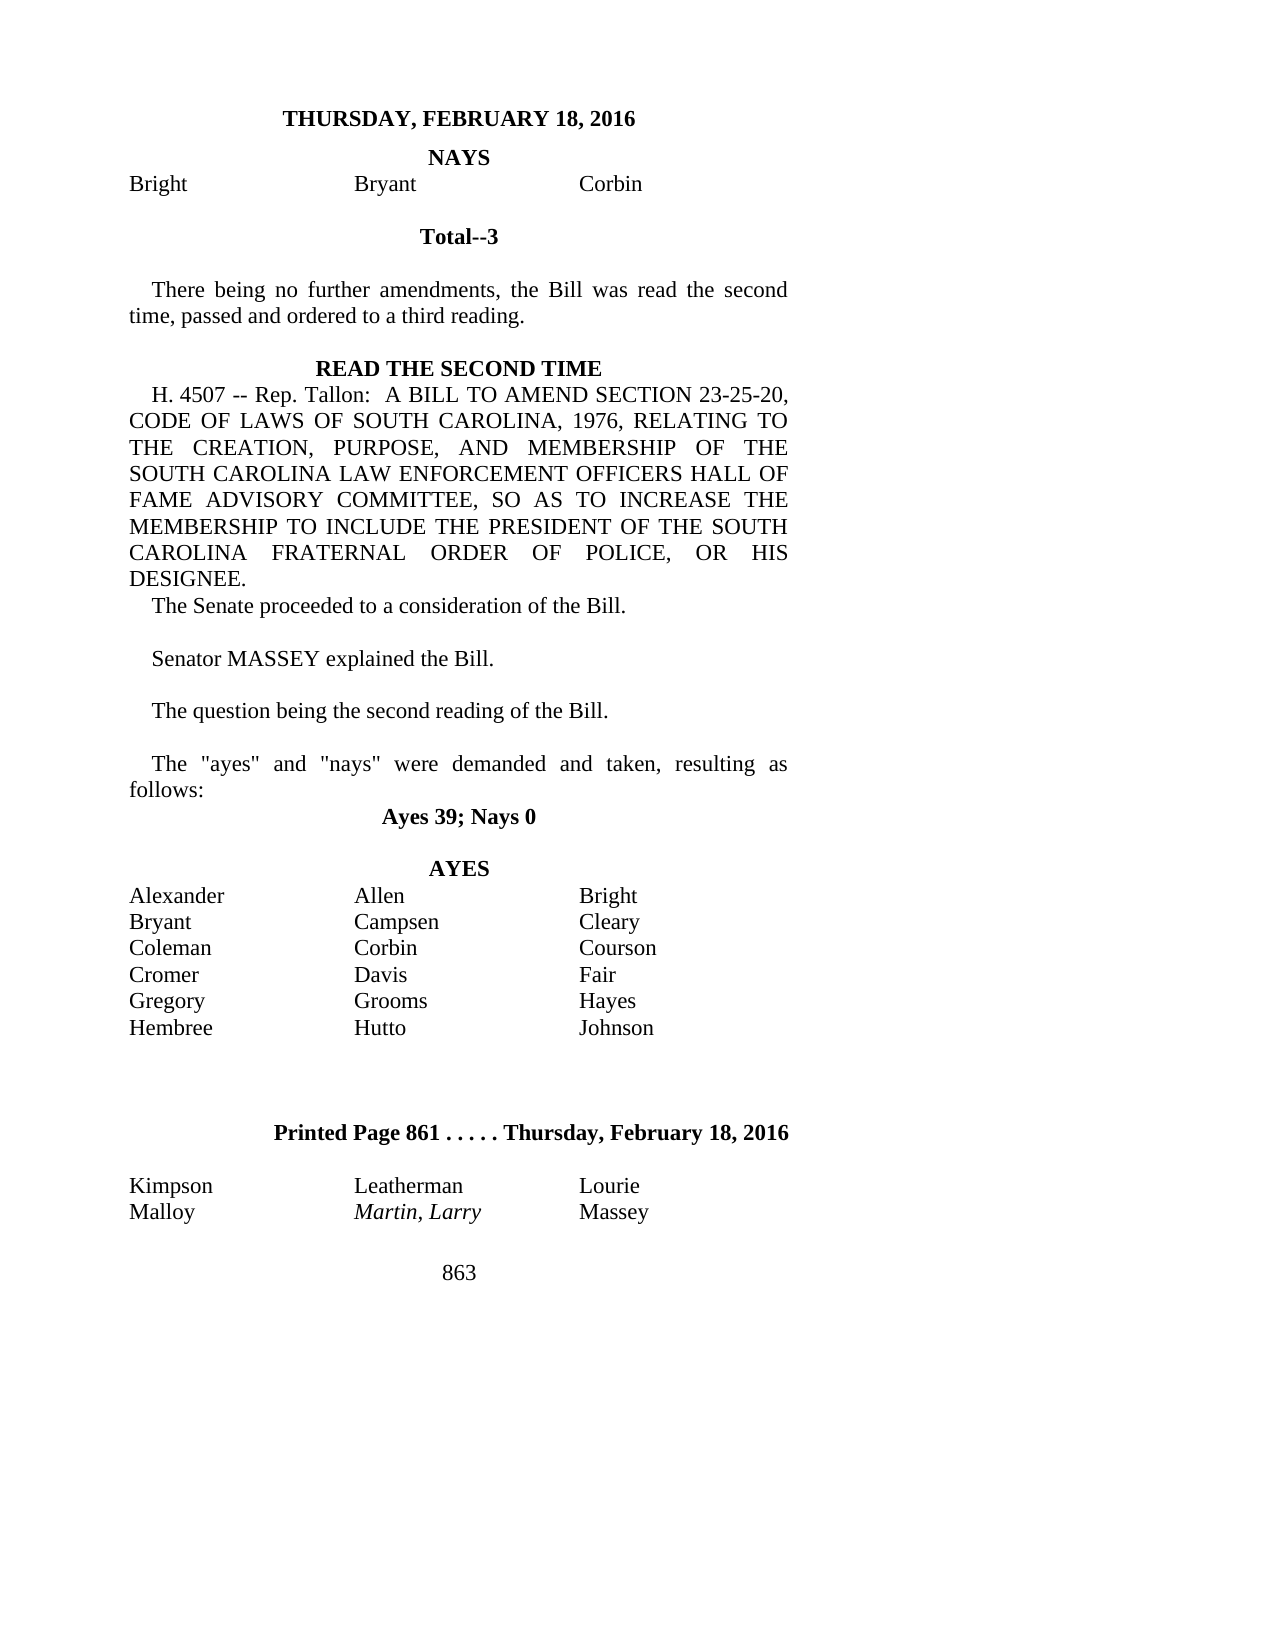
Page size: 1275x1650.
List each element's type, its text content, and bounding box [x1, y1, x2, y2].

text Cromer Davis Fair [129, 961, 789, 987]
text AYES [129, 855, 789, 882]
text Alexander Allen Bright [129, 882, 789, 908]
text Bright Bryant Corbin [129, 170, 789, 197]
text H. 4507 -- Rep. Tallon: A BILL TO AMEND SECTION 23-25-20, CODE OF LAWS OF SOUTH CAROLINA, 1976, RELATING TO THE CREATION, PURPOSE, AND MEMBERSHIP OF THE SOUTH CAROLINA LAW ENFORCEMENT OFFICERS HALL OF FAME ADVISORY COMMITTEE, SO AS TO INCREASE THE MEMBERSHIP TO INCLUDE THE PRESIDENT OF THE SOUTH CAROLINA FRATERNAL ORDER OF POLICE, OR HIS DESIGNEE. [129, 381, 789, 592]
text NAYS [129, 144, 789, 170]
text Kimpson Leatherman Lourie [129, 1172, 789, 1198]
text Malloy Martin, Larry Massey [129, 1198, 789, 1224]
text Coleman Corbin Courson [129, 934, 789, 961]
text Ayes 39; Nays 0 [129, 803, 789, 829]
text There being no further amendments, the Bill was read the second time, passed and ordered to a third reading. [129, 276, 789, 328]
text Gregory Grooms Hayes [129, 987, 789, 1013]
text Printed Page 861 . . . . . Thursday, February 18, 2016 [129, 1119, 789, 1145]
text Hembree Hutto Johnson [129, 1013, 789, 1040]
text READ THE SECOND TIME [129, 355, 789, 381]
text Total--3 [129, 223, 789, 249]
text The Senate proceeded to a consideration of the Bill. [129, 592, 789, 618]
text The "ayes" and "nays" were demanded and taken, resulting as follows: [129, 750, 789, 803]
text Bryant Campsen Cleary [129, 908, 789, 934]
text Senator MASSEY explained the Bill. [129, 644, 789, 671]
text The question being the second reading of the Bill. [129, 697, 789, 724]
